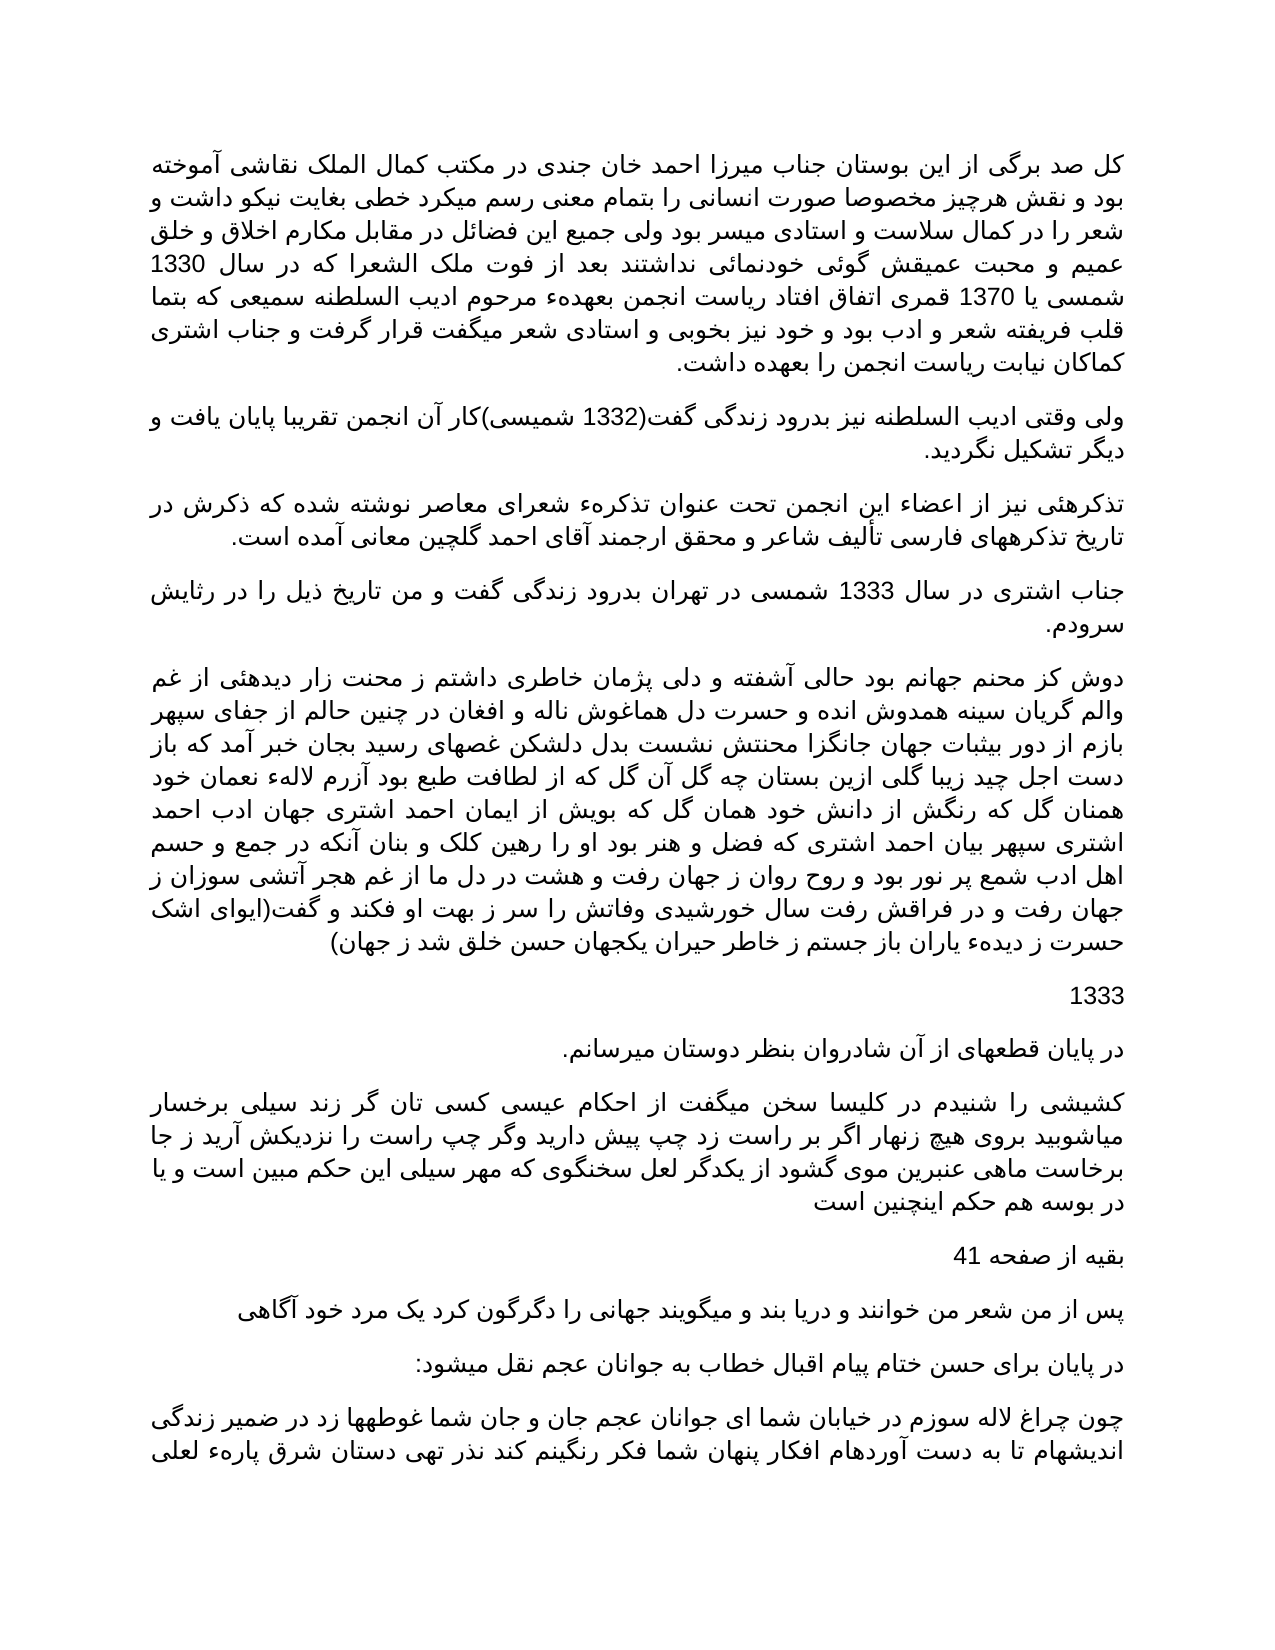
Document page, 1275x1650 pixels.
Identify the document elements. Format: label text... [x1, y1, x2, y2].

text پس از من شعر من خوانند و دریا بند و می‏گویند جهانی را دگرگون کرد یک مرد خود آگاهی [150, 1295, 1125, 1324]
text دوش کز محنم جهانم بود حالی آشفته و دلی پژمان‏ خاطری داشتم ز محنت زار دیده‏ئی از غم والم گریان‏ سینه همدوش انده و حسرت‏ دل هماغوش ناله و افغان‏ در چنین حالم از جفای سپهر بازم از دور بی‏ثبات جهان‏ جانگزا محنتش نشست بدل‏ دلشکن غصه‏ای رسید بجان‏ خبر آمد که باز دست اجل‏ چید زیبا گلی ازین بستان چه گل آن گل که از لطافت طبع‏ بود آزرم لالهء نعمان‏ خود همنان گل که رنگش از دانش‏ خود همان گل که بویش از ایمان‏ احمد اشتری جهان ادب‏ احمد اشتری سپهر بیان‏ احمد اشتری که فضل و هنر بود او را رهین کلک و بنان‏ آنکه در جمع و حسم اهل ادب‏ شمع پر نور بود و روح روان‏ ز جهان رفت و هشت در دل ما از غم هجر آتشی سوزان‏ ز جهان رفت و در فراقش رفت‏ سال خورشیدی وفاتش را سر ز بهت او فکند و گفت(ایوای‏ اشک حسرت ز دیدهء یاران‏ باز جستم ز خاطر حیران‏ یکجهان حسن خلق شد ز جهان) [150, 663, 1125, 956]
text 1333 [150, 981, 1125, 1009]
text بقیه از صفحه 41 [150, 1241, 1125, 1270]
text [150, 1403, 1125, 1464]
text در پایان برای حسن ختام پیام اقبال خطاب به جوانان عجم نقل می‏شود: [150, 1349, 1125, 1378]
text کشیشی را شنیدم در کلیسا سخن میگفت از احکام عیسی‏ کسی تان گر زند سیلی برخسار میاشوبید بروی هیچ زنهار اگر بر راست زد چپ پیش دارید وگر چپ راست را نزدیکش آرید ز جا برخاست ماهی عنبرین موی‏ گشود از یکدگر لعل سخنگوی‏ که مهر سیلی این حکم مبین است‏ و یا در بوسه هم حکم اینچنین است [150, 1088, 1125, 1216]
text ولی وقتی ادیب السلطنه نیز بدرود زندگی گفت(1332 شمیسی)کار آن انجمن‏ تقریبا پایان یافت و دیگر تشکیل نگردید. [150, 402, 1125, 464]
text جناب اشتری در سال 1333 شمسی در تهران بدرود زندگی گفت و من تاریخ‏ ذیل را در رثایش سرودم. [150, 576, 1125, 637]
text تذکره‏ئی نیز از اعضاء این انجمن تحت عنوان تذکرهء شعرای معاصر نوشته شده که‏ ذکرش در تاریخ تذکره‏های فارسی تألیف شاعر و محقق ارجمند آقای احمد گلچین معانی‏ آمده است. [150, 489, 1125, 551]
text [150, 150, 1125, 377]
text در پایان قطعه‏ای از آن شادروان بنظر دوستان می‏رسانم. [150, 1034, 1125, 1063]
